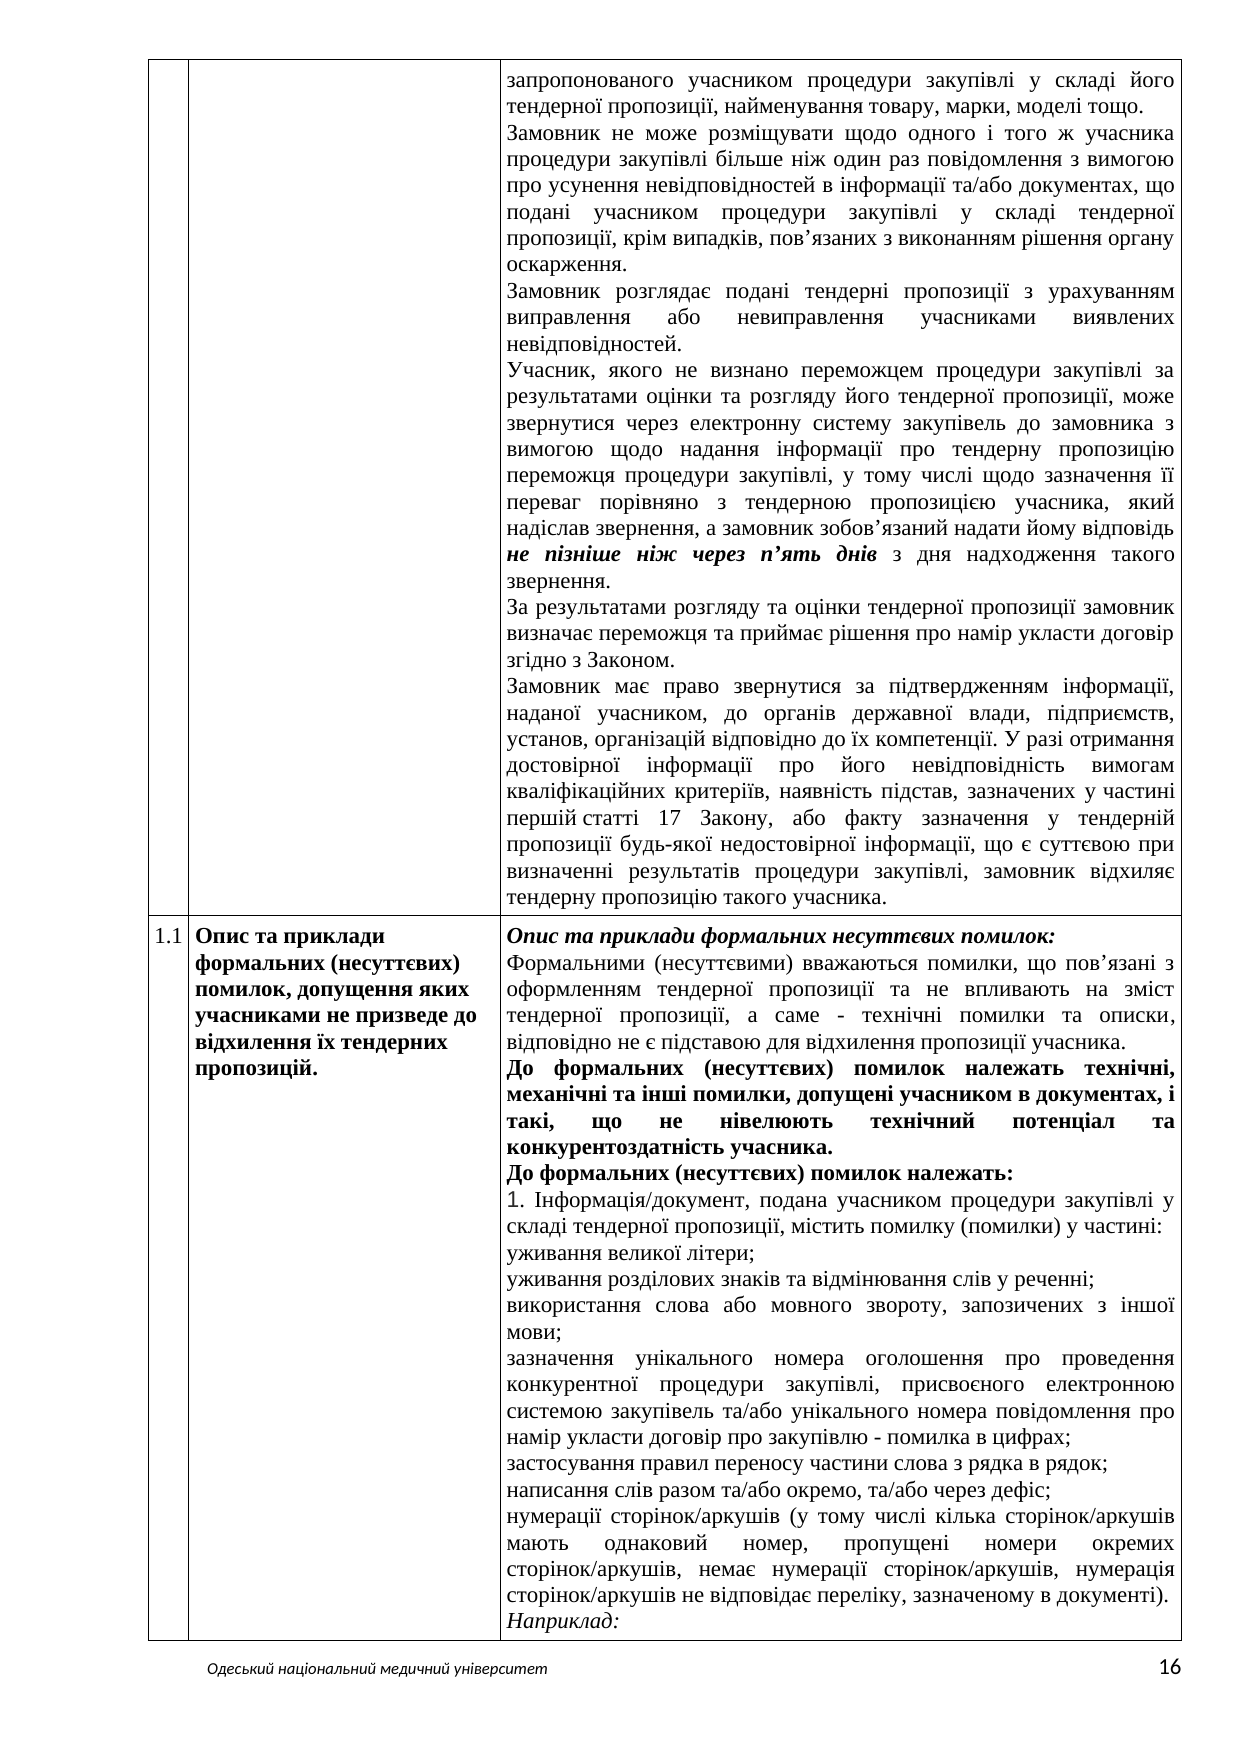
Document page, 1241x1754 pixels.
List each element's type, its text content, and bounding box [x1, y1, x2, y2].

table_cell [501, 60, 1181, 915]
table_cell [189, 60, 500, 915]
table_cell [189, 916, 500, 1640]
table_cell 1.1 [149, 916, 188, 1640]
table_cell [501, 916, 1181, 1640]
table_cell 1 [149, 60, 188, 915]
